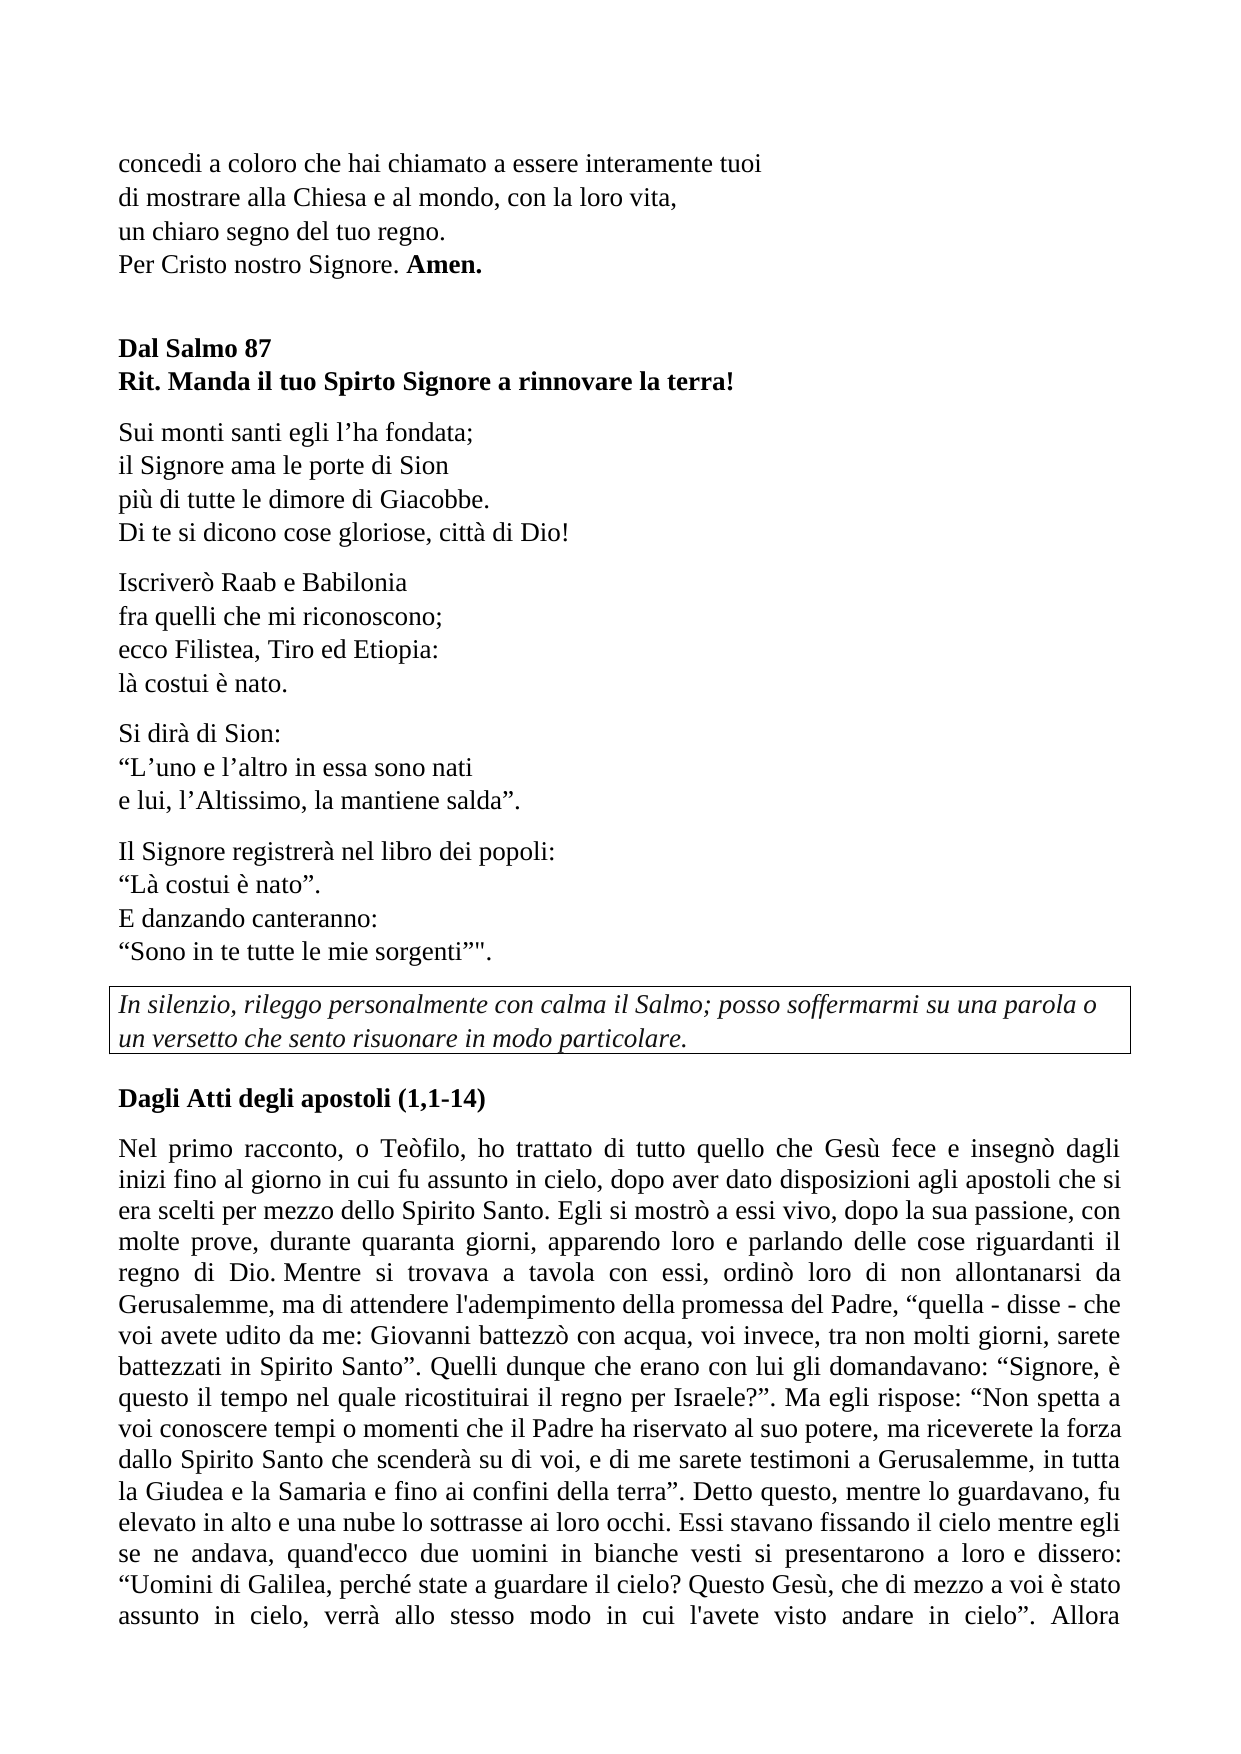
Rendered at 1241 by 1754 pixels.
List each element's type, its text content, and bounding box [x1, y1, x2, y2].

text un chiaro segno del tuo regno. [118, 215, 1122, 246]
text concedi a coloro che hai chiamato a essere interamente tuoi [118, 148, 1122, 179]
text Dal Salmo 87 [118, 332, 1122, 363]
text “L’uno e l’altro in essa sono nati [118, 751, 1122, 782]
text Iscriverò Raab e Babilonia [118, 567, 1122, 598]
text Per Cristo nostro Signore. Amen. [118, 248, 1122, 279]
text E danzando canteranno: [118, 902, 1122, 933]
text Sui monti santi egli l’ha fondata; [118, 416, 1122, 447]
text di mostrare alla Chiesa e al mondo, con la loro vita, [118, 181, 1122, 212]
text Dagli Atti degli apostoli (1,1-14) [118, 1082, 1122, 1113]
text Si dirà di Sion: [118, 717, 1122, 748]
text Rit. Manda il tuo Spirto Signore a rinnovare la terra! [118, 366, 1122, 397]
text là costui è nato. [118, 667, 1122, 698]
text più di tutte le dimore di Giacobbe. [118, 483, 1122, 514]
text In silenzio, rileggo personalmente con calma il Salmo; posso soffermarmi su una parola o un versetto che sento risuonare in modo particolare. [110, 987, 1130, 1053]
text “Là costui è nato”. [118, 868, 1122, 899]
text fra quelli che mi riconoscono; [118, 600, 1122, 631]
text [118, 1132, 1122, 1630]
text Il Signore registrerà nel libro dei popoli: [118, 835, 1122, 866]
text “Sono in te tutte le mie sorgenti”". [118, 935, 1122, 966]
text il Signore ama le porte di Sion [118, 449, 1122, 480]
text Di te si dicono cose gloriose, città di Dio! [118, 516, 1122, 547]
text e lui, l’Altissimo, la mantiene salda”. [118, 784, 1122, 816]
text ecco Filistea, Tiro ed Etiopia: [118, 634, 1122, 665]
